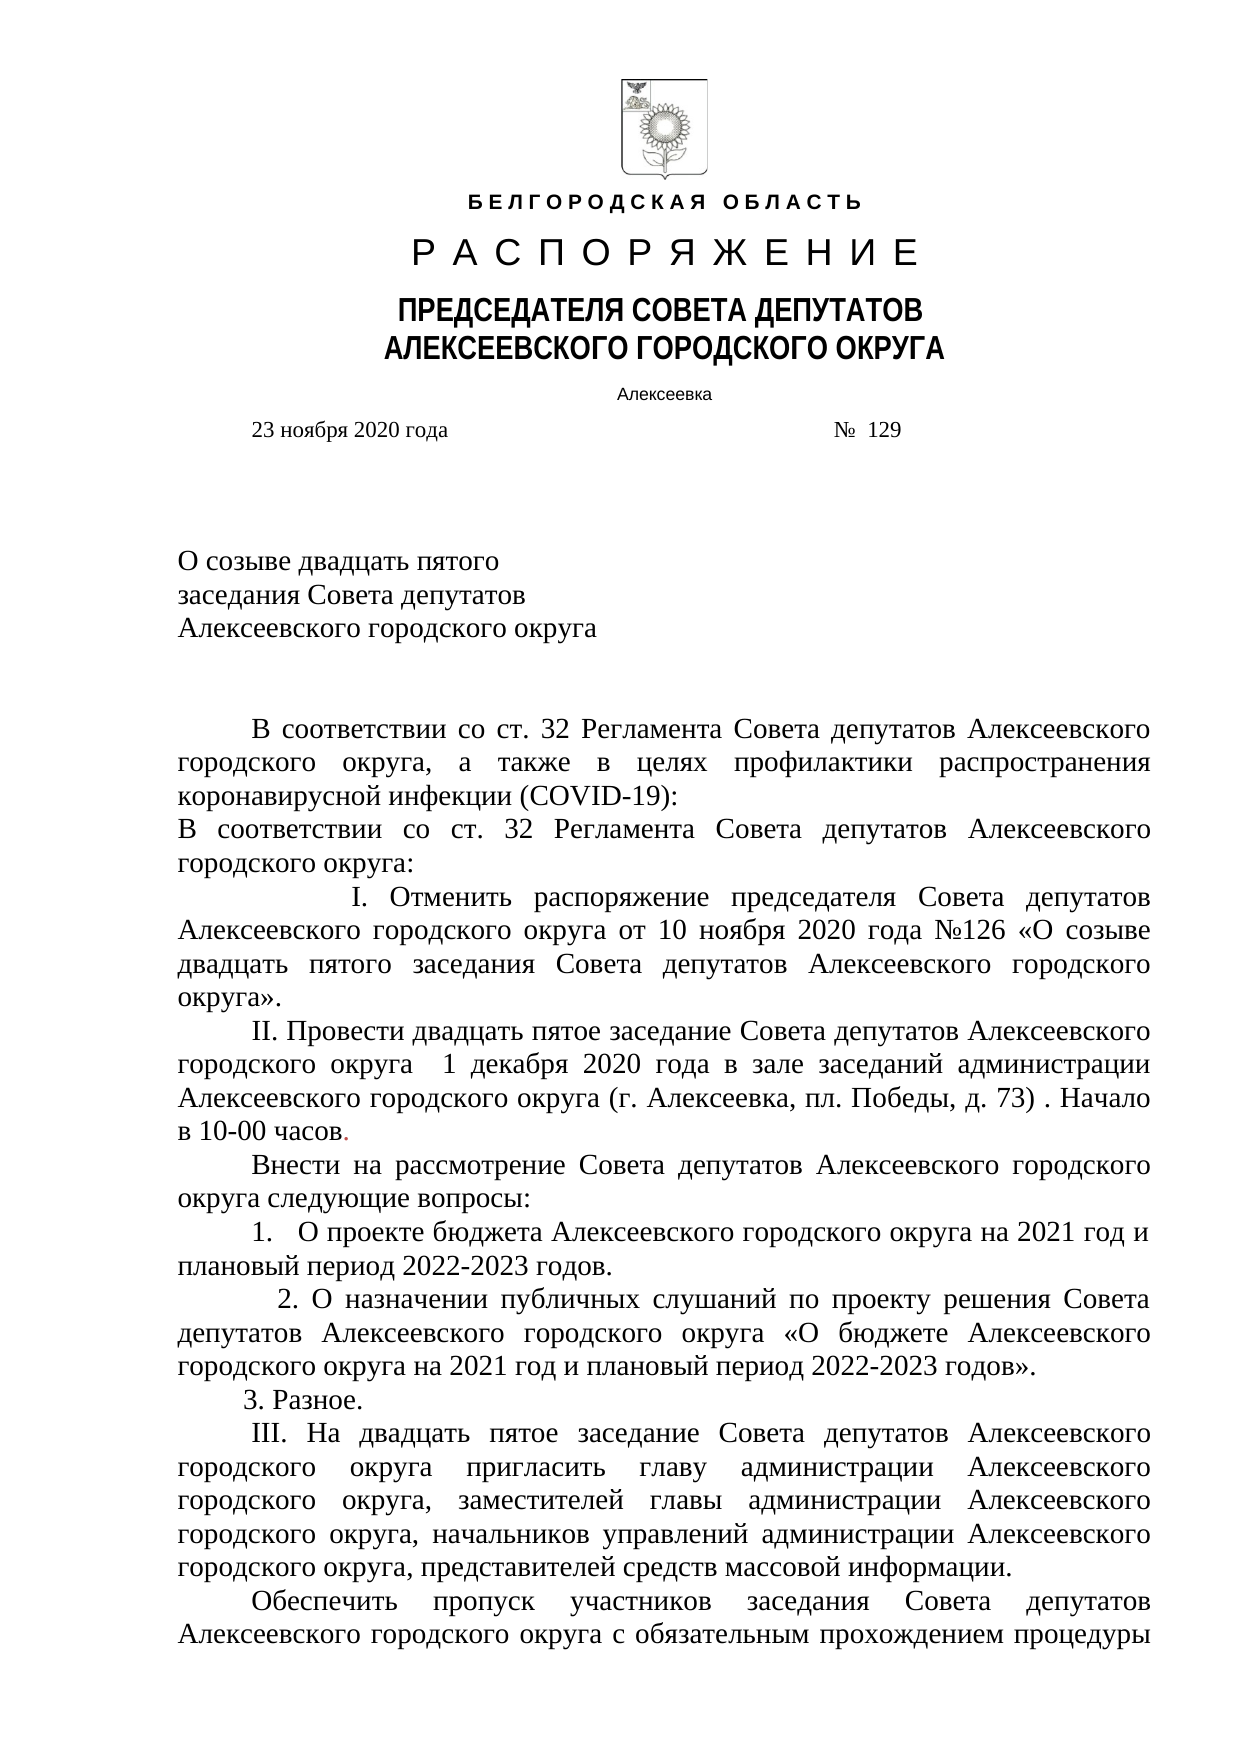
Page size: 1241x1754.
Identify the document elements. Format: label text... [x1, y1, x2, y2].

text Алексеевка [177, 383, 1152, 404]
text 1. О проекте бюджета Алексеевского городского округа на 2021 год и плановый период 2022-2023 годов. [177, 1214, 1152, 1281]
text Б Е Л Г О Р О Д С К А Я О Б Л А С Т Ь [177, 190, 1152, 214]
text РАСПОРЯЖЕНИЕ [177, 230, 1152, 273]
text В соответствии со ст. 32 Регламента Совета депутатов Алексеевского городского округа: [177, 812, 1152, 879]
text 3. Разное. [177, 1382, 1152, 1415]
text 23 ноября 2020 года № 129 [177, 416, 1152, 443]
text 2. О назначении публичных слушаний по проекту решения Совета депутатов Алексеевского городского округа «О бюджете Алексеевского городского округа на 2021 год и плановый период 2022-2023 годов». [177, 1281, 1152, 1382]
text III. На двадцать пятое заседание Совета депутатов Алексеевского городского округа пригласить главу администрации Алексеевского городского округа, заместителей главы администрации Алексеевского городского округа, начальников управлений администрации Алексеевского городского округа, представителей средств массовой информации. [177, 1415, 1152, 1583]
text Алексеевского городского округа [177, 610, 1152, 644]
text В соответствии со ст. 32 Регламента Совета депутатов Алексеевского городского округа, а также в целях профилактики распространения коронавирусной инфекции (COVID-19): [177, 711, 1152, 812]
text О созыве двадцать пятого [177, 543, 1152, 577]
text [177, 1583, 1152, 1650]
text I. Отменить распоряжение председателя Совета депутатов Алексеевского городского округа от 10 ноября 2020 года №126 «О созыве двадцать пятого заседания Совета депутатов Алексеевского городского округа». [177, 879, 1152, 1013]
text II. Провести двадцать пятое заседание Совета депутатов Алексеевского городского округа 1 декабря 2020 года в зале заседаний администрации Алексеевского городского округа (г. Алексеевка, пл. Победы, д. 73) . Начало в 10-00 часов. [177, 1013, 1152, 1147]
text Внести на рассмотрение Совета депутатов Алексеевского городского округа следующие вопросы: [177, 1147, 1152, 1214]
text ПРЕДСЕДАТЕЛЯ СОВЕТА ДЕПУТАТОВ АЛЕКСЕЕВСКОГО ГОРОДСКОГО ОКРУГА [177, 290, 1152, 367]
picture [621, 79, 708, 180]
text заседания Совета депутатов [177, 577, 1152, 610]
